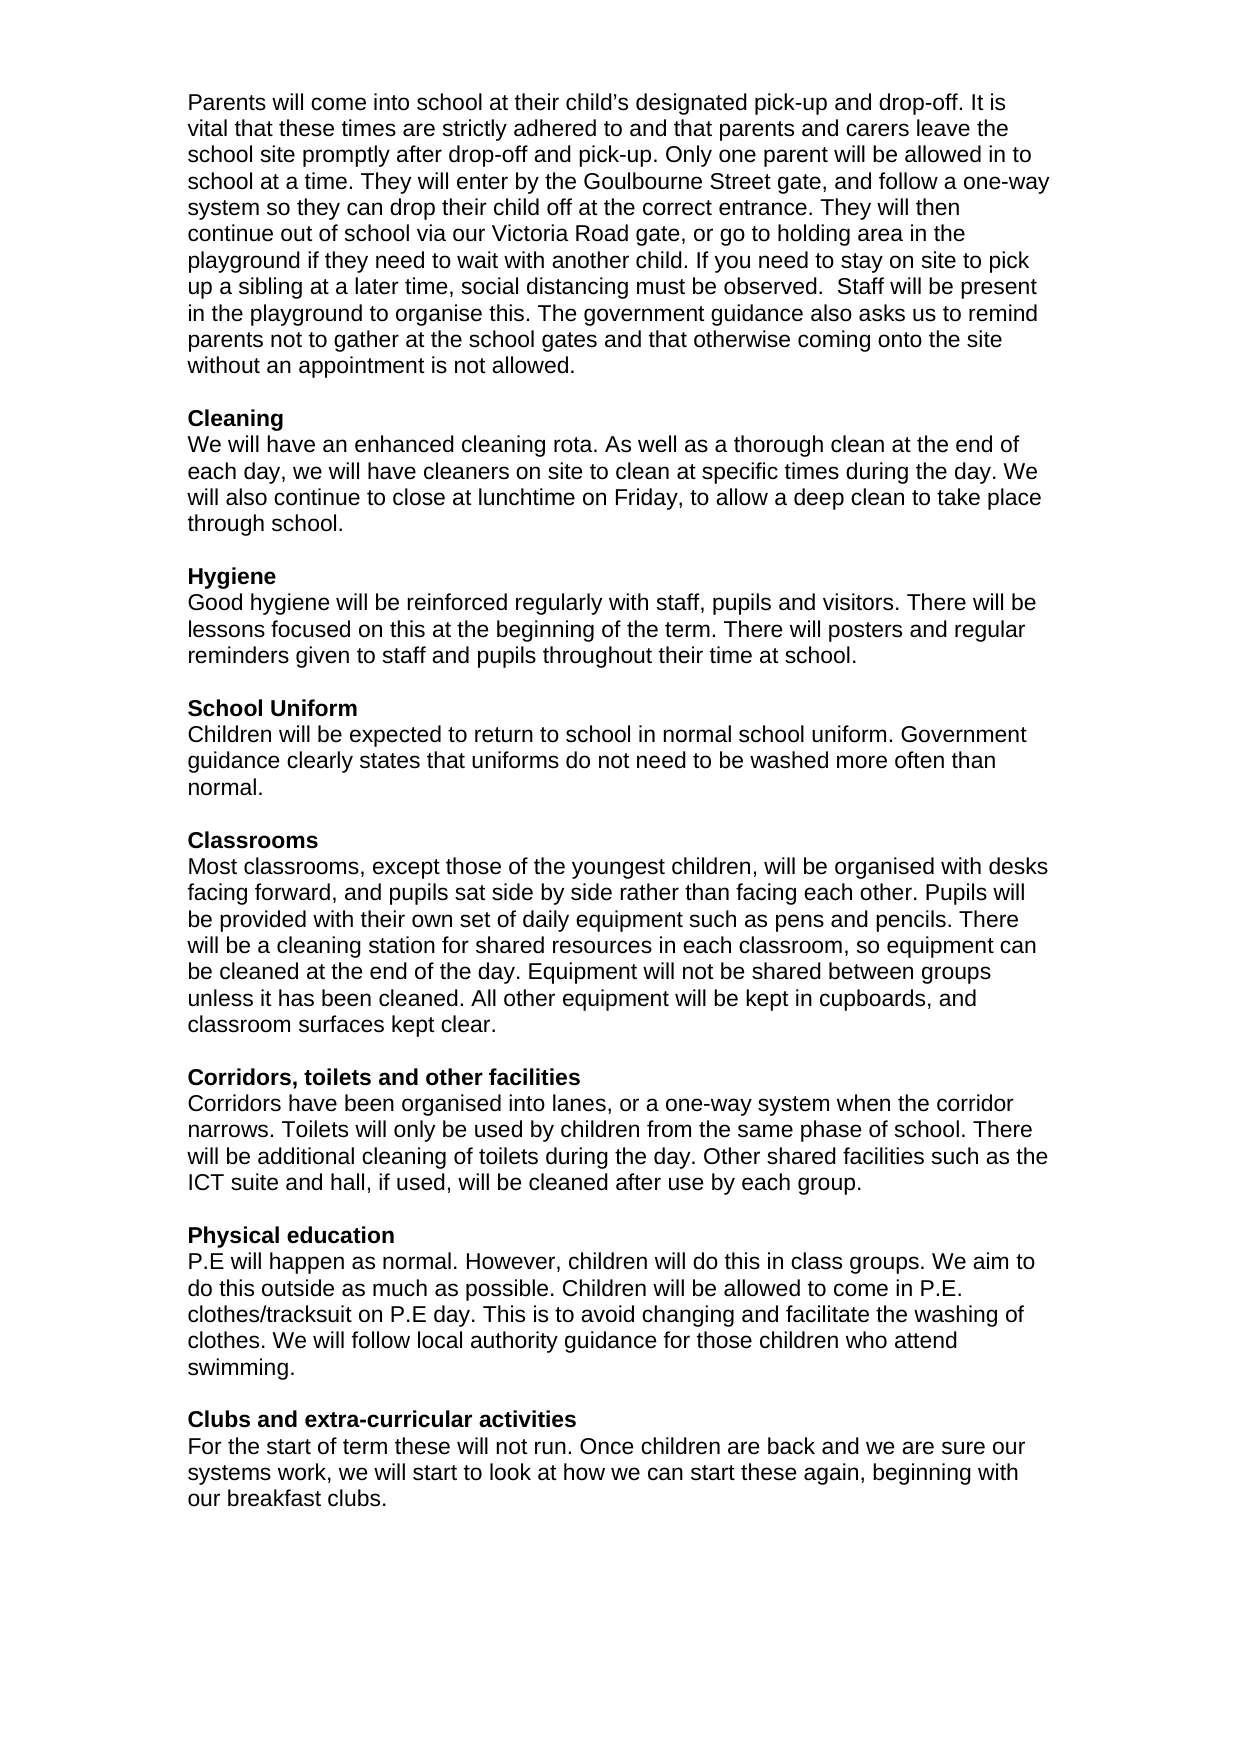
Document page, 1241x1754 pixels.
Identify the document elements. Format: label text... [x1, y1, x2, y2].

text Classrooms [187, 827, 1053, 853]
text P.E will happen as normal. However, children will do this in class groups. We aim to do this outside as much as possible. Children will be allowed to come in P.E. clothes/tracksuit on P.E day. This is to avoid changing and facilitate the washing of clothes. We will follow local authority guidance for those children who attend swimming. [187, 1248, 1053, 1380]
text Parents will come into school at their child’s designated pick-up and drop-off. It is vital that these times are strictly adhered to and that parents and carers leave the school site promptly after drop-off and pick-up. Only one parent will be allowed in to school at a time. They will enter by the Goulbourne Street gate, and follow a one-way system so they can drop their child off at the correct entrance. They will then continue out of school via our Victoria Road gate, or go to holding area in the playground if they need to wait with another child. If you need to stay on site to pick up a sibling at a later time, social distancing must be observed. Staff will be present in the playground to organise this. The government guidance also asks us to remind parents not to gather at the school gates and that otherwise coming onto the site without an appointment is not allowed. [187, 89, 1053, 378]
text Most classrooms, except those of the youngest children, will be organised with desks facing forward, and pupils sat side by side rather than facing each other. Pupils will be provided with their own set of daily equipment such as pens and pencils. There will be a cleaning station for shared resources in each classroom, so equipment can be cleaned at the end of the day. Equipment will not be shared between groups unless it has been cleaned. All other equipment will be kept in cupboards, and classroom surfaces kept clear. [187, 853, 1053, 1037]
text Corridors have been organised into lanes, or a one-way system when the corridor narrows. Toilets will only be used by children from the same phase of school. There will be additional cleaning of toilets during the day. Other shared facilities such as the ICT suite and hall, if used, will be cleaned after use by each group. [187, 1090, 1053, 1196]
text Good hygiene will be reinforced regularly with staff, pupils and visitors. There will be lessons focused on this at the beginning of the term. There will posters and regular reminders given to staff and pupils throughout their time at school. [187, 589, 1053, 668]
text Children will be expected to return to school in normal school uniform. Government guidance clearly states that uniforms do not need to be washed more often than normal. [187, 721, 1053, 800]
text For the start of term these will not run. Once children are back and we are sure our systems work, we will start to look at how we can start these again, beginning with our breakfast clubs. [187, 1433, 1053, 1512]
text Cleaning [187, 405, 1053, 431]
text We will have an enhanced cleaning rota. As well as a thorough clean at the end of each day, we will have cleaners on site to clean at specific times during the day. We will also continue to close at lunchtime on Friday, to allow a deep clean to take place through school. [187, 431, 1053, 537]
text School Uniform [187, 695, 1053, 721]
text Physical education [187, 1222, 1053, 1248]
text Hygiene [187, 563, 1053, 589]
text Clubs and extra-curricular activities [187, 1406, 1053, 1433]
text Corridors, toilets and other facilities [187, 1064, 1053, 1090]
